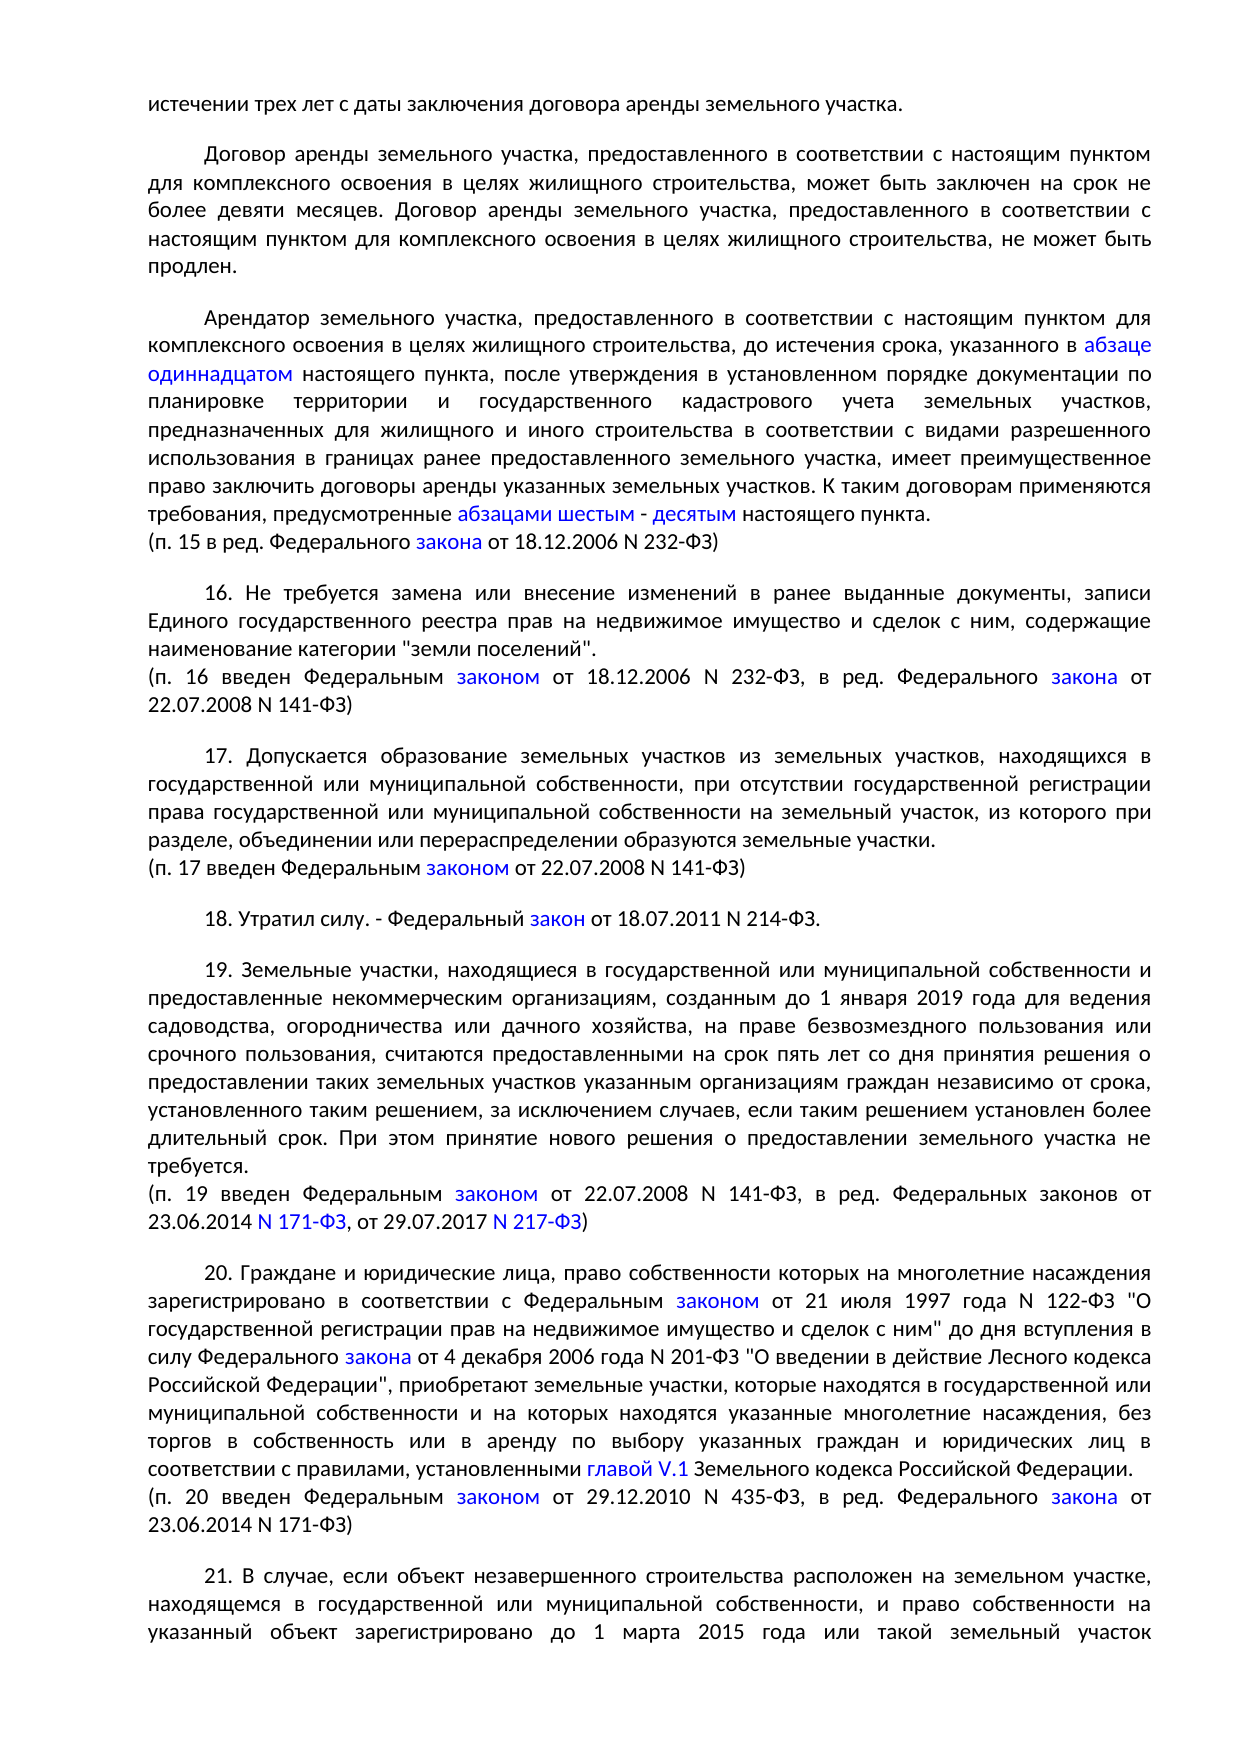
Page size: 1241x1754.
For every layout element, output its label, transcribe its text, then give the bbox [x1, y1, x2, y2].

text (п. 19 введен Федеральным законом от 22.07.2008 N 141-ФЗ, в ред. Федеральных законов от 23.06.2014 N 171-ФЗ, от 29.07.2017 N 217-ФЗ) [148, 1179, 1152, 1235]
text 17. Допускается образование земельных участков из земельных участков, находящихся в государственной или муниципальной собственности, при отсутствии государственной регистрации права государственной или муниципальной собственности на земельный участок, из которого при разделе, объединении или перераспределении образуются земельные участки. [148, 741, 1152, 853]
text Договор аренды земельного участка, предоставленного в соответствии с настоящим пунктом для комплексного освоения в целях жилищного строительства, может быть заключен на срок не более девяти месяцев. Договор аренды земельного участка, предоставленного в соответствии с настоящим пунктом для комплексного освоения в целях жилищного строительства, не может быть продлен. [148, 139, 1152, 280]
text (п. 17 введен Федеральным законом от 22.07.2008 N 141-ФЗ) [148, 853, 1152, 881]
text 19. Земельные участки, находящиеся в государственной или муниципальной собственности и предоставленные некоммерческим организациям, созданным до 1 января 2019 года для ведения садоводства, огородничества или дачного хозяйства, на праве безвозмездного пользования или срочного пользования, считаются предоставленными на срок пять лет со дня принятия решения о предоставлении таких земельных участков указанным организациям граждан независимо от срока, установленного таким решением, за исключением случаев, если таким решением установлен более длительный срок. При этом принятие нового решения о предоставлении земельного участка не требуется. [148, 955, 1152, 1179]
text (п. 16 введен Федеральным законом от 18.12.2006 N 232-ФЗ, в ред. Федерального закона от 22.07.2008 N 141-ФЗ) [148, 662, 1152, 718]
text (п. 15 в ред. Федерального закона от 18.12.2006 N 232-ФЗ) [148, 527, 1152, 555]
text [148, 1561, 1152, 1645]
text 18. Утратил силу. - Федеральный закон от 18.07.2011 N 214-ФЗ. [148, 904, 1152, 932]
text (п. 20 введен Федеральным законом от 29.12.2010 N 435-ФЗ, в ред. Федерального закона от 23.06.2014 N 171-ФЗ) [148, 1482, 1152, 1538]
text 20. Граждане и юридические лица, право собственности которых на многолетние насаждения зарегистрировано в соответствии с Федеральным законом от 21 июля 1997 года N 122-ФЗ "О государственной регистрации прав на недвижимое имущество и сделок с ним" до дня вступления в силу Федерального закона от 4 декабря 2006 года N 201-ФЗ "О введении в действие Лесного кодекса Российской Федерации", приобретают земельные участки, которые находятся в государственной или муниципальной собственности и на которых находятся указанные многолетние насаждения, без торгов в собственность или в аренду по выбору указанных граждан и юридических лиц в соответствии с правилами, установленными главой V.1 Земельного кодекса Российской Федерации. [148, 1258, 1152, 1482]
text 16. Не требуется замена или внесение изменений в ранее выданные документы, записи Единого государственного реестра прав на недвижимое имущество и сделок с ним, содержащие наименование категории "земли поселений". [148, 578, 1152, 662]
text Арендатор земельного участка, предоставленного в соответствии с настоящим пунктом для комплексного освоения в целях жилищного строительства, до истечения срока, указанного в абзаце одиннадцатом настоящего пункта, после утверждения в установленном порядке документации по планировке территории и государственного кадастрового учета земельных участков, предназначенных для жилищного и иного строительства в соответствии с видами разрешенного использования в границах ранее предоставленного земельного участка, имеет преимущественное право заключить договоры аренды указанных земельных участков. К таким договорам применяются требования, предусмотренные абзацами шестым - десятым настоящего пункта. [148, 303, 1152, 527]
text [148, 89, 1152, 117]
